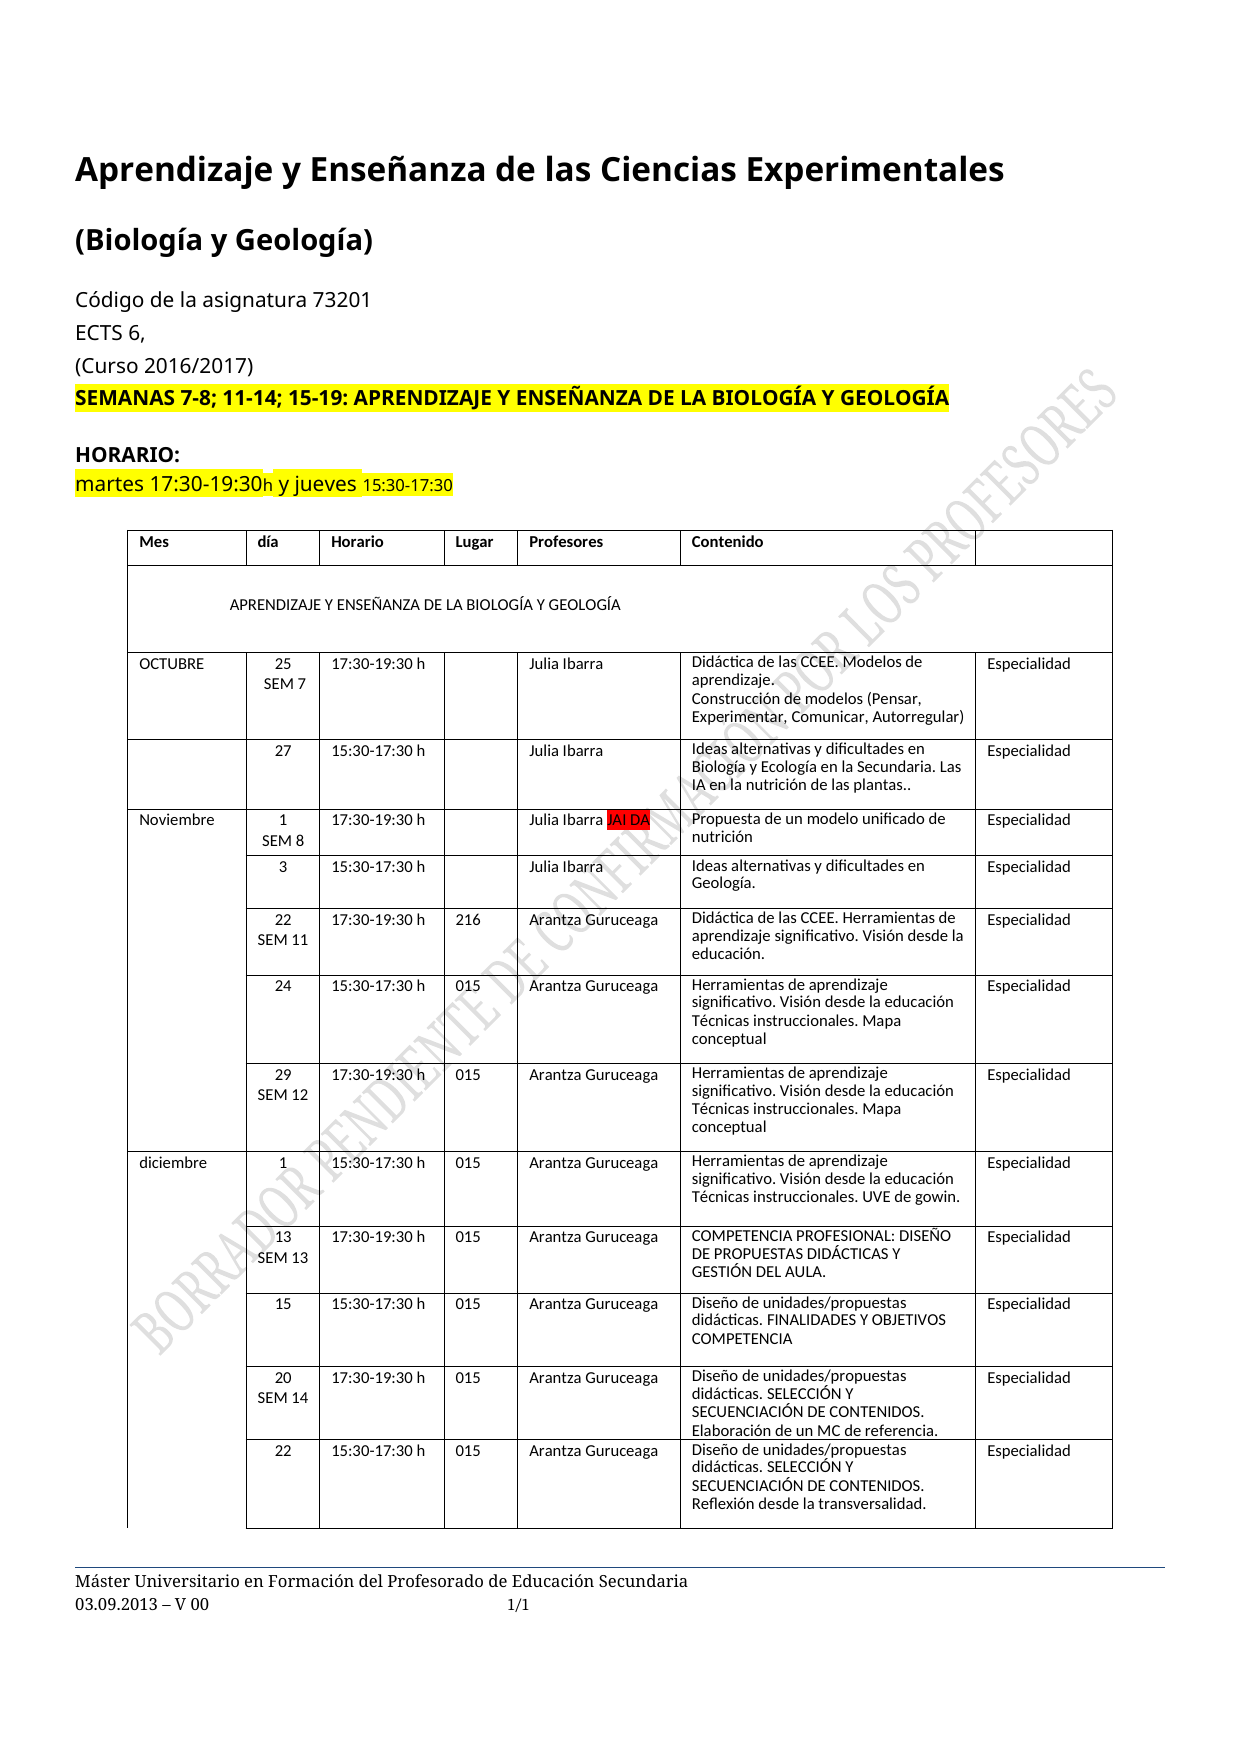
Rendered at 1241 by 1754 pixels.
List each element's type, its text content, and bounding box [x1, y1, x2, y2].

table_cell Herramientas de aprendizaje significativo. Visión desde la educación Técnicas instruccionales. Mapa conceptual [681, 976, 975, 1063]
table_cell 29 SEM 12 [247, 1064, 319, 1151]
table_cell 15:30-17:30 h [320, 856, 444, 908]
table_cell 1 [247, 1152, 319, 1226]
table_cell 3 [247, 856, 319, 908]
table_cell APRENDIZAJE Y ENSEÑANZA DE LA BIOLOGÍA Y GEOLOGÍA [128, 566, 1112, 652]
table_cell 015 [445, 1294, 517, 1366]
text Aprendizaje y Enseñanza de las Ciencias Experimentales [75, 146, 1165, 192]
table_cell Especialidad [976, 1440, 1112, 1527]
table_cell Especialidad [976, 1367, 1112, 1439]
table_cell 27 [247, 740, 319, 808]
table_cell 15:30-17:30 h [320, 1294, 444, 1366]
table_cell 15:30-17:30 h [320, 976, 444, 1063]
table_cell [445, 740, 517, 808]
table_header Mes [128, 531, 246, 565]
table_cell Especialidad [976, 1064, 1112, 1151]
table_cell Herramientas de aprendizaje significativo. Visión desde la educación Técnicas instruccionales. UVE de gowin. [681, 1152, 975, 1226]
table_header día [247, 531, 319, 565]
table_cell 015 [445, 1227, 517, 1292]
table_cell Julia Ibarra JAI DA FESTA [518, 810, 680, 855]
table_cell 17:30-19:30 h [320, 1227, 444, 1292]
text martes 17:30-19:30h y jueves 15:30-17:30 [362, 469, 1165, 497]
table_cell 15:30-17:30 h [320, 740, 444, 808]
table_cell Arantza Guruceaga [518, 1294, 680, 1366]
table_cell Especialidad [976, 976, 1112, 1063]
table_header Horario [320, 531, 444, 565]
text ECTS 6, [75, 318, 1165, 347]
table_header Profesores [518, 531, 680, 565]
table_cell 015 [445, 1440, 517, 1527]
text Código de la asignatura 73201 [75, 286, 1165, 314]
table_cell 17:30-19:30 h [320, 1064, 444, 1151]
text (Biología y Geología) [75, 219, 1165, 259]
table_cell Arantza Guruceaga [518, 1064, 680, 1151]
table_cell 015 [445, 1064, 517, 1151]
text SEMANAS 7-8; 11-14; 15-19: APRENDIZAJE Y ENSEÑANZA DE LA BIOLOGÍA Y GEOLOGÍA [75, 383, 1165, 412]
table_cell 17:30-19:30 h [320, 653, 444, 739]
table_cell Julia Ibarra [518, 856, 680, 908]
table_cell Arantza Guruceaga [518, 976, 680, 1063]
table_header Contenido [681, 531, 975, 565]
table_cell [445, 653, 517, 739]
table_header Lugar [445, 531, 517, 565]
table_cell 13 SEM 13 [247, 1227, 319, 1292]
table_cell 17:30-19:30 h [320, 909, 444, 974]
text HORARIO: [75, 440, 1165, 469]
table_cell 015 [445, 976, 517, 1063]
table_cell Noviembre [128, 810, 246, 1063]
table_cell 1 SEM 8 [247, 810, 319, 855]
table_cell [445, 856, 517, 908]
table_cell Diseño de unidades/propuestas didácticas. FINALIDADES Y OBJETIVOS COMPETENCIA [681, 1294, 975, 1366]
table_cell Herramientas de aprendizaje significativo. Visión desde la educación Técnicas instruccionales. Mapa conceptual [681, 1064, 975, 1151]
table_cell Didáctica de las CCEE. Modelos de aprendizaje. Construcción de modelos (Pensar, Experimentar, Comunicar, Autorregular) [681, 653, 975, 739]
table_cell [128, 1063, 246, 1151]
table_cell [445, 810, 517, 855]
table_cell 15:30-17:30 h [320, 1152, 444, 1226]
table_cell Ideas alternativas y dificultades en Biología y Ecología en la Secundaria. Las IA en la nutrición de las plantas.. [681, 740, 975, 808]
table_cell 17:30-19:30 h [320, 1367, 444, 1439]
table_cell 25 SEM 7 [247, 653, 319, 739]
table_cell Especialidad [976, 856, 1112, 908]
table_cell Diseño de unidades/propuestas didácticas. SELECCIÓN Y SECUENCIACIÓN DE CONTENIDOS. Reflexión desde la transversalidad. [681, 1440, 975, 1527]
table_cell 15:30-17:30 h [320, 1440, 444, 1527]
table_cell Especialidad [976, 653, 1112, 739]
table_cell [128, 740, 246, 808]
table_cell Propuesta de un modelo unificado de nutrición [681, 810, 975, 855]
table_cell COMPETENCIA PROFESIONAL: DISEÑO DE PROPUESTAS DIDÁCTICAS Y GESTIÓN DEL AULA. [681, 1227, 975, 1292]
table_cell Arantza Guruceaga [518, 1227, 680, 1292]
table_cell 22 SEM 11 [247, 909, 319, 974]
table_cell Especialidad [976, 740, 1112, 808]
table_cell Julia Ibarra [518, 740, 680, 808]
table_cell Arantza Guruceaga [518, 1152, 680, 1226]
table_cell Arantza Guruceaga [518, 909, 680, 974]
table_cell Especialidad [976, 810, 1112, 855]
table_cell Especialidad [976, 1152, 1112, 1226]
table_cell Especialidad [976, 909, 1112, 974]
table_cell Especialidad [976, 1294, 1112, 1366]
table_cell 15 [247, 1294, 319, 1366]
table_cell 24 [247, 976, 319, 1063]
table_cell 22 [247, 1440, 319, 1527]
table_cell diciembre [128, 1152, 246, 1527]
table_cell Didáctica de las CCEE. Herramientas de aprendizaje significativo. Visión desde la educación. [681, 909, 975, 974]
table_cell OCTUBRE [128, 653, 246, 739]
table_cell Diseño de unidades/propuestas didácticas. SELECCIÓN Y SECUENCIACIÓN DE CONTENIDOS. Elaboración de un MC de referencia. [681, 1367, 975, 1439]
table_cell Especialidad [976, 1227, 1112, 1292]
table_cell Ideas alternativas y dificultades en Geología. [681, 856, 975, 908]
table_cell 17:30-19:30 h [320, 810, 444, 855]
table_header [976, 531, 1112, 565]
text (Curso 2016/2017) [75, 351, 1165, 379]
table_cell Arantza Guruceaga [518, 1440, 680, 1527]
table_cell 216 [445, 909, 517, 974]
table_cell 015 [445, 1152, 517, 1226]
table_cell 015 [445, 1367, 517, 1439]
table_cell Arantza Guruceaga [518, 1367, 680, 1439]
table_cell 20 SEM 14 [247, 1367, 319, 1439]
table_cell Julia Ibarra [518, 653, 680, 739]
